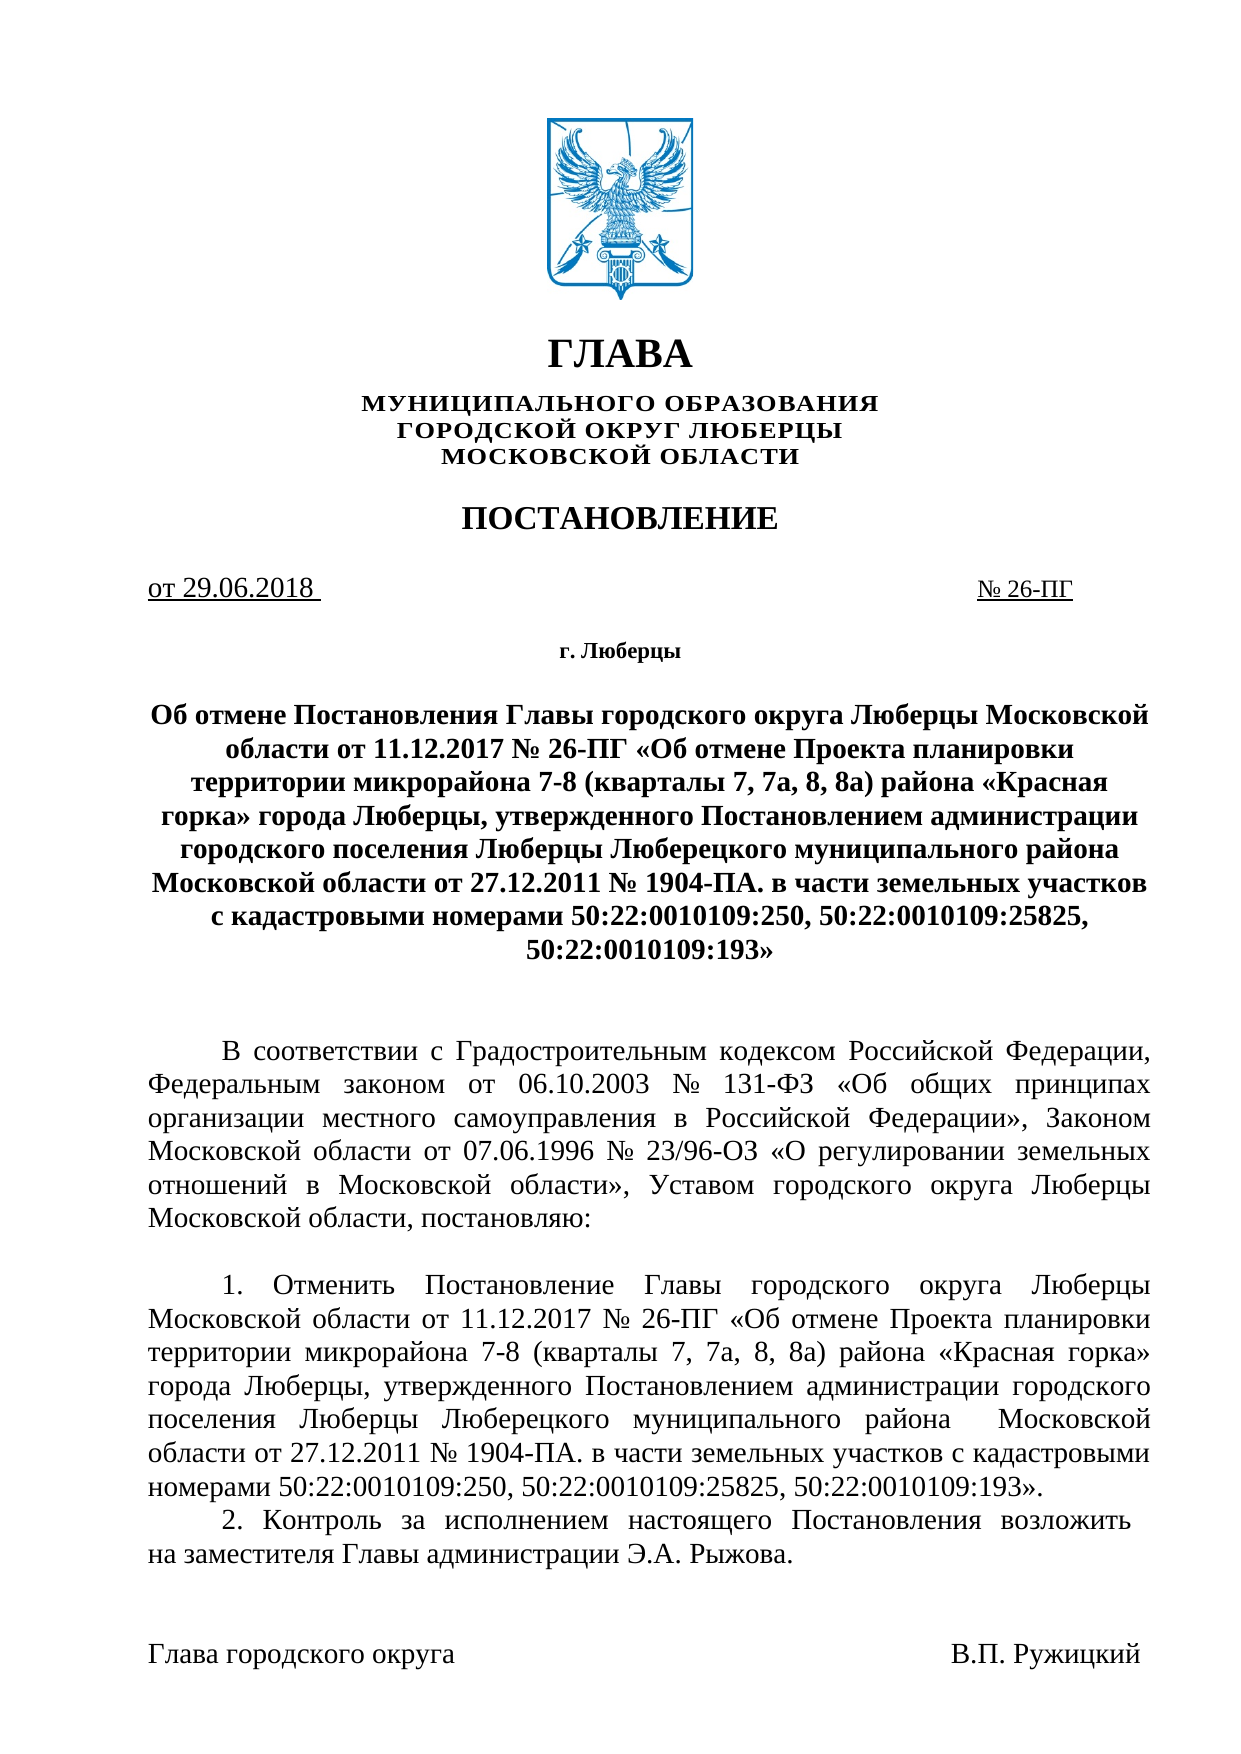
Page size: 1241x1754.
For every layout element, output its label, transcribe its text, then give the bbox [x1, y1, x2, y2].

text Глава городского округа В.П. Ружицкий [148, 1636, 1152, 1670]
text ГОРОДСКОЙ ОКРУГ ЛЮБЕРЦЫ МОСКОВСКОЙ ОБЛАСТИ [0, 417, 1240, 469]
text г. Люберцы [0, 637, 1240, 664]
text В соответствии с Градостроительным кодексом Российской Федерации, Федеральным законом от 06.10.2003 № 131-ФЗ «Об общих принципах организации местного самоуправления в Российской Федерации», Законом Московской области от 07.06.1996 № 23/96-ОЗ «О регулировании земельных отношений в Московской области», Уставом городского округа Люберцы Московской области, постановляю: [148, 1033, 1152, 1234]
text ПОСТАНОВЛЕНИЕ [0, 498, 1240, 537]
text ГЛАВА [0, 328, 1240, 376]
text 1. Отменить Постановление Главы городского округа Люберцы Московской области от 11.12.2017 № 26-ПГ «Об отмене Проекта планировки территории микрорайона 7-8 (кварталы 7, 7а, 8, 8а) района «Красная горка» города Люберцы, утвержденного Постановлением администрации городского поселения Люберцы Люберецкого муниципального района Московской области от 27.12.2011 № 1904-ПА. в части земельных участков с кадастровыми номерами 50:22:0010109:250, 50:22:0010109:25825, 50:22:0010109:193». [148, 1267, 1152, 1502]
text Об отмене Постановления Главы городского округа Люберцы Московской области от 11.12.2017 № 26-ПГ «Об отмене Проекта планировки территории микрорайона 7-8 (кварталы 7, 7а, 8, 8а) района «Красная горка» города Люберцы, утвержденного Постановлением администрации городского поселения Люберцы Люберецкого муниципального района Московской области от 27.12.2011 № 1904-ПА. в части земельных участков с кадастровыми номерами 50:22:0010109:250, 50:22:0010109:25825, 50:22:0010109:193» [148, 697, 1152, 966]
text МУНИЦИПАЛЬНОГО ОБРАЗОВАНИЯ [0, 391, 1240, 417]
text 2. Контроль за исполнением настоящего Постановления возложить на заместителя Главы администрации Э.А. Рыжова. [148, 1502, 1152, 1569]
text от 29.06.2018 № 26-ПГ [148, 570, 1152, 604]
picture [547, 118, 694, 300]
